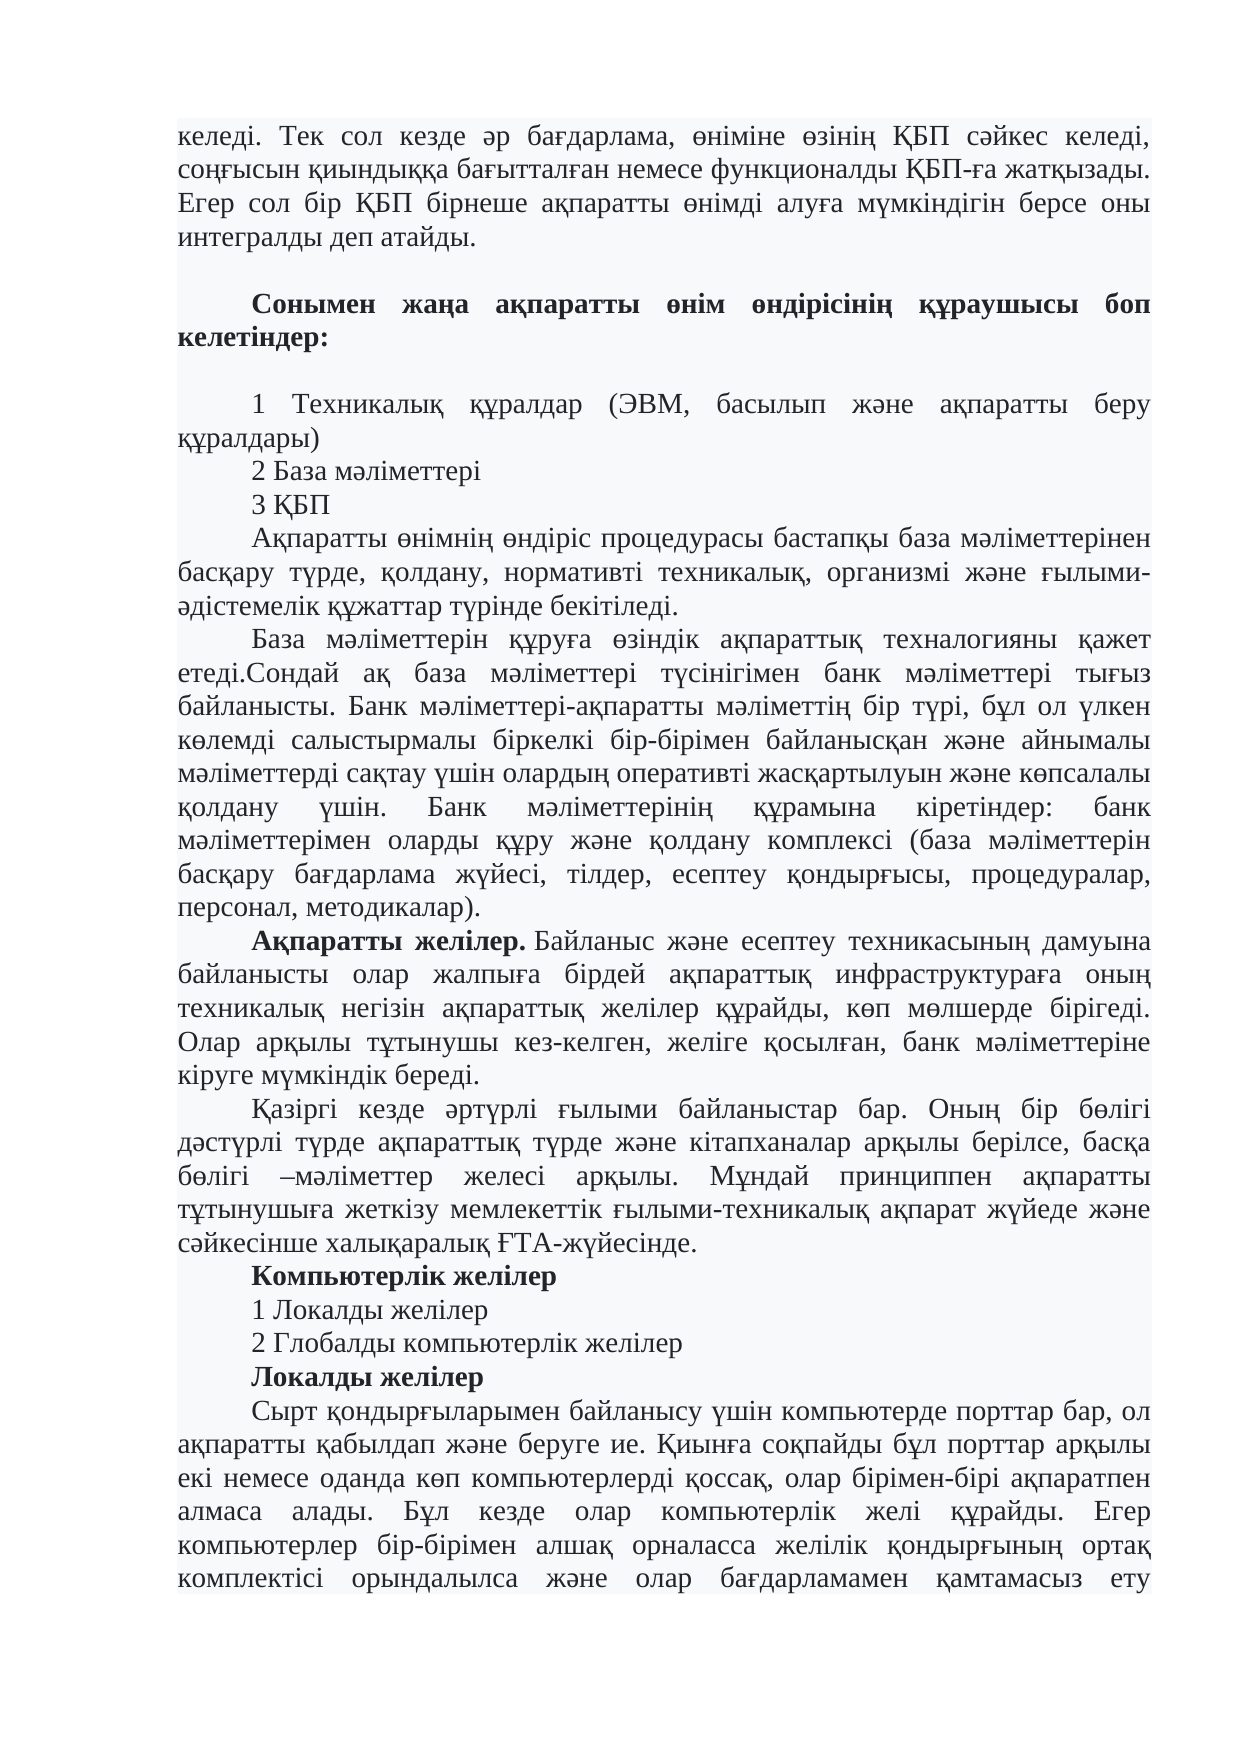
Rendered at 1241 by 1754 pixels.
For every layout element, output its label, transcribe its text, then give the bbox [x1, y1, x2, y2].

text Ақпаратты өнімнің өндіріс процедурасы бастапқы база мәліметтерінен басқару түрде, қолдану, нормативті техникалық, организмі және ғылыми-әдістемелік құжаттар түрінде бекітіледі. [177, 521, 1152, 621]
text Ақпаратты желілер. Байланыс және есептеу техникасының дамуына байланысты олар жалпыға бірдей ақпараттық инфраструктураға оның техникалық негізін ақпараттық желілер құрайды, көп мөлшерде бірігеді. Олар арқылы тұтынушы кез-келген, желіге қосылған, банк мәліметтеріне кіруге мүмкіндік береді. [177, 923, 1152, 1091]
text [177, 118, 1152, 252]
text Қазіргі кезде әртүрлі ғылыми байланыстар бар. Оның бір бөлігі дәстүрлі түрде ақпараттық түрде және кітапханалар арқылы берілсе, басқа бөлігі –мәліметтер желесі арқылы. Мұндай принциппен ақпаратты тұтынушыға жеткізу мемлекеттік ғылыми-техникалық ақпарат жүйеде және сәйкесінше халықаралық ҒТА-жүйесінде. [177, 1091, 1152, 1258]
text 1 Локалды желілер [177, 1292, 1152, 1326]
text 2 База мәліметтері [177, 453, 1152, 487]
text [177, 1393, 1152, 1594]
text База мәліметтерін құруға өзіндік ақпараттық техналогияны қажет етеді.Сондай ақ база мәліметтері түсінігімен банк мәліметтері тығыз байланысты. Банк мәліметтері-ақпаратты мәліметтің бір түрі, бұл ол үлкен көлемді салыстырмалы біркелкі бір-бірімен байланысқан және айнымалы мәліметтерді сақтау үшін олардың оперативті жасқартылуын және көпсалалы қолдану үшін. Банк мәліметтерінің құрамына кіретіндер: банк мәліметтерімен оларды құру және қолдану комплексі (база мәліметтерін басқару бағдарлама жүйесі, тілдер, есептеу қондырғысы, процедуралар, персонал, методикалар). [177, 621, 1152, 923]
text Сонымен жаңа ақпаратты өнім өндірісінің құраушысы боп келетіндер: [177, 286, 1152, 353]
text 1 Техникалық құралдар (ЭВМ, басылып және ақпаратты беру құралдары) [177, 386, 1152, 453]
text Компьютерлік желілер [177, 1258, 1152, 1292]
text 2 Глобалды компьютерлік желілер [177, 1326, 1152, 1359]
text 3 ҚБП [177, 487, 1152, 521]
text Локалды желілер [177, 1359, 1152, 1393]
